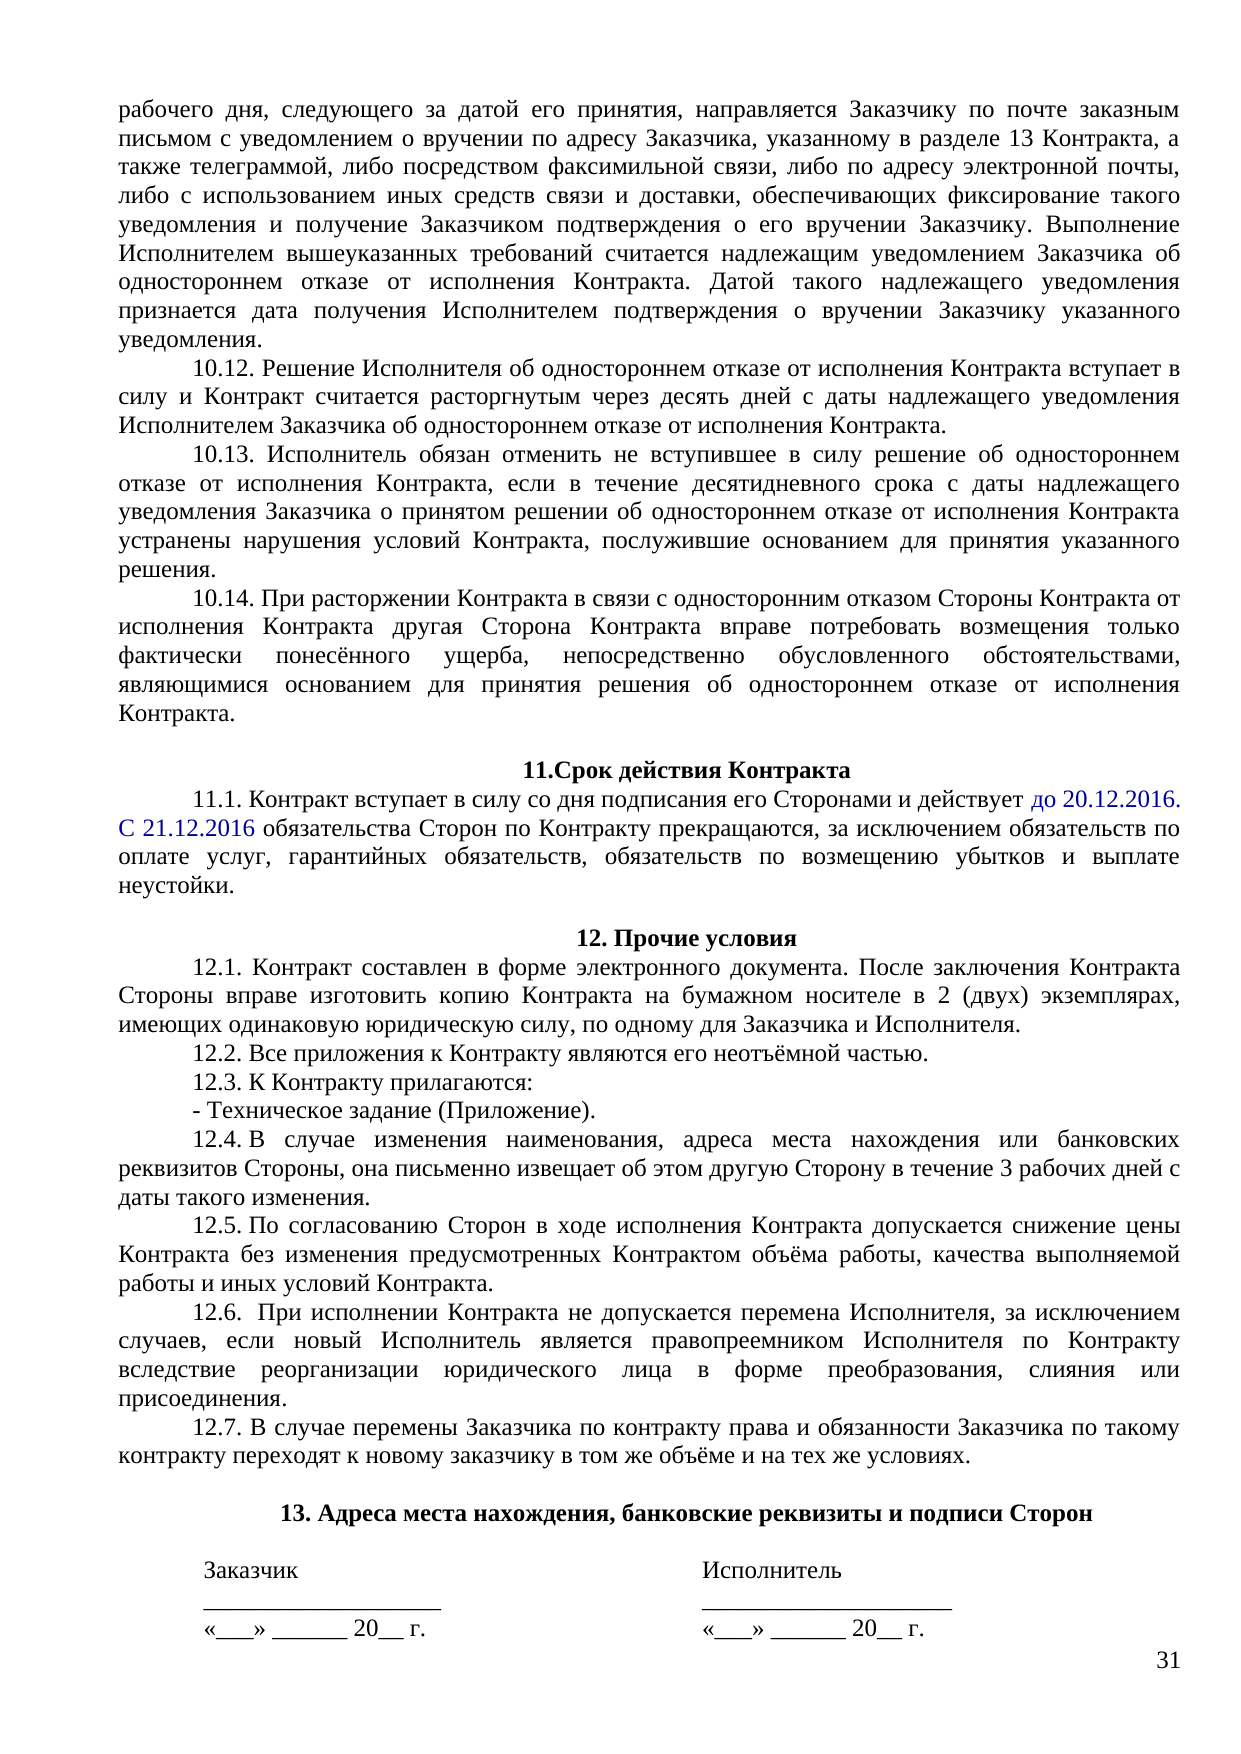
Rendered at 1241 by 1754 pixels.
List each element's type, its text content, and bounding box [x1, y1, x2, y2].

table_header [118, 1555, 617, 1642]
text 11.Срок действия Контракта [118, 755, 1181, 784]
text - Техническое задание (Приложение). [118, 1095, 1181, 1124]
text 12.6. При исполнении Контракта не допускается перемена Исполнителя, за исключением случаев, если новый Исполнитель является правопреемником Исполнителя по Контракту вследствие реорганизации юридического лица в форме преобразования, слияния или присоединения. [118, 1297, 1181, 1412]
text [118, 94, 1181, 353]
text 13. Адреса места нахождения, банковские реквизиты и подписи Сторон [118, 1498, 1181, 1527]
text 12.4. В случае изменения наименования, адреса места нахождения или банковских реквизитов Стороны, она письменно извещает об этом другую Сторону в течение 3 рабочих дней с даты такого изменения. [118, 1124, 1181, 1210]
text 12. Прочие условия [118, 923, 1181, 952]
text 10.13. Исполнитель обязан отменить не вступившее в силу решение об одностороннем отказе от исполнения Контракта, если в течение десятидневного срока с даты надлежащего уведомления Заказчика о принятом решении об одностороннем отказе от исполнения Контракта устранены нарушения условий Контракта, послужившие основанием для принятия указанного решения. [118, 439, 1181, 583]
text 10.14. При расторжении Контракта в связи с односторонним отказом Стороны Контракта от исполнения Контракта другая Сторона Контракта вправе потребовать возмещения только фактически понесённого ущерба, непосредственно обусловленного обстоятельствами, являющимися основанием для принятия решения об одностороннем отказе от исполнения Контракта. [118, 583, 1181, 726]
text 10.12. Решение Исполнителя об одностороннем отказе от исполнения Контракта вступает в силу и Контракт считается расторгнутым через десять дней с даты надлежащего уведомления Исполнителем Заказчика об одностороннем отказе от исполнения Контракта. [118, 353, 1181, 439]
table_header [617, 1555, 1115, 1642]
text 12.7. В случае перемены Заказчика по контракту права и обязанности Заказчика по такому контракту переходят к новому заказчику в том же объёме и на тех же условиях. [118, 1412, 1181, 1469]
text 12.3. К Контракту прилагаются: [118, 1067, 1181, 1095]
text 12.2. Все приложения к Контракту являются его неотъёмной частью. [118, 1038, 1181, 1067]
text 12.5. По согласованию Сторон в ходе исполнения Контракта допускается снижение цены Контракта без изменения предусмотренных Контрактом объёма работы, качества выполняемой работы и иных условий Контракта. [118, 1210, 1181, 1297]
text 11.1. Контракт вступает в силу со дня подписания его Сторонами и действует до 20.12.2016. С 21.12.2016 обязательства Сторон по Контракту прекращаются, за исключением обязательств по оплате услуг, гарантийных обязательств, обязательств по возмещению убытков и выплате неустойки. [118, 784, 1181, 899]
text 12.1. Контракт составлен в форме электронного документа. После заключения Контракта Стороны вправе изготовить копию Контракта на бумажном носителе в 2 (двух) экземплярах, имеющих одинаковую юридическую силу, по одному для Заказчика и Исполнителя. [118, 952, 1181, 1038]
